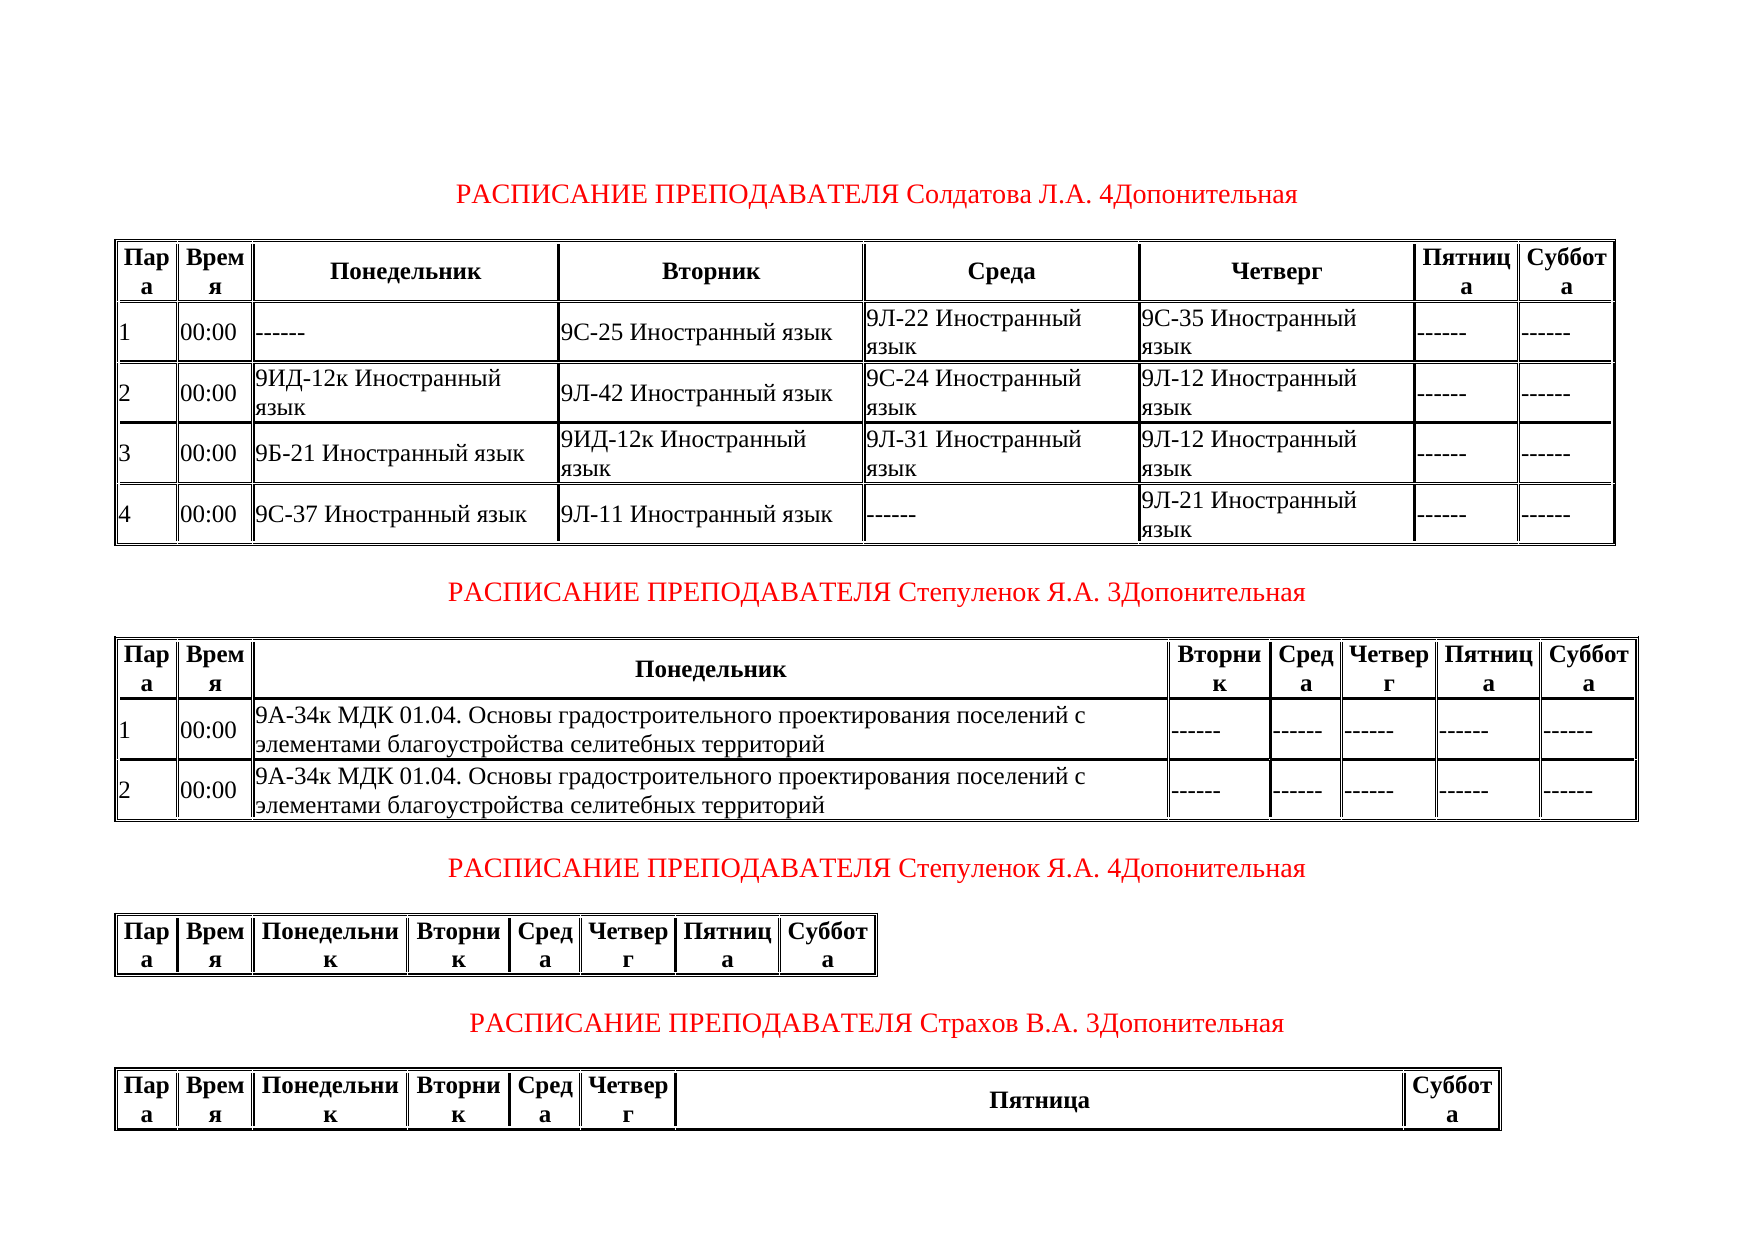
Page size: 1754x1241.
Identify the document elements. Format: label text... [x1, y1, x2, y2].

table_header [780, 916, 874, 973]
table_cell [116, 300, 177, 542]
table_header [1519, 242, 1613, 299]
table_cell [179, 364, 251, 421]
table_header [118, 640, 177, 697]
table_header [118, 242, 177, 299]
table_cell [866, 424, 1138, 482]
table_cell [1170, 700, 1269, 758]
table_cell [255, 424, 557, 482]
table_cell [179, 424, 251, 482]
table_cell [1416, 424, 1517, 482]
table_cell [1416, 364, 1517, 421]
text РАСПИСАНИЕ ПРЕПОДАВАТЕЛЯ Степуленок Я.А. 4Допонительная [118, 851, 1636, 883]
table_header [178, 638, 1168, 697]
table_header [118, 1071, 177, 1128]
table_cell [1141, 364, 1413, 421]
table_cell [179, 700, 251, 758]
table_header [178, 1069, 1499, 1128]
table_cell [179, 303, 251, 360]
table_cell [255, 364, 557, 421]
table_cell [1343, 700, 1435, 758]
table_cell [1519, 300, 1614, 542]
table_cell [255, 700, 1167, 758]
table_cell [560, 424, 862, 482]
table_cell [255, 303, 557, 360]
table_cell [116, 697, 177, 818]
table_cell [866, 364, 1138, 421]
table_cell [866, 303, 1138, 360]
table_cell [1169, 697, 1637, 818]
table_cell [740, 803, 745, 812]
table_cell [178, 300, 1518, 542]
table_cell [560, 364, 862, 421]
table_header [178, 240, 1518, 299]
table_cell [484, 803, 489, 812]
text РАСПИСАНИЕ ПРЕПОДАВАТЕЛЯ Солдатова Л.А. 4Допонительная [118, 177, 1636, 209]
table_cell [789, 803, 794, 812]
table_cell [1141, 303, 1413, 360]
text РАСПИСАНИЕ ПРЕПОДАВАТЕЛЯ Степуленок Я.А. 3Допонительная [118, 575, 1636, 607]
text РАСПИСАНИЕ ПРЕПОДАВАТЕЛЯ Страхов В.А. 3Допонительная [118, 1006, 1636, 1038]
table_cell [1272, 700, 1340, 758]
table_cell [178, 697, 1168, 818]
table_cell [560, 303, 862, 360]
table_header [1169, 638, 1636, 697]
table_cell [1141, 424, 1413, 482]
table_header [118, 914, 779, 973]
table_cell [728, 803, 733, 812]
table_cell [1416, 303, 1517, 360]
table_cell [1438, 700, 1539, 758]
